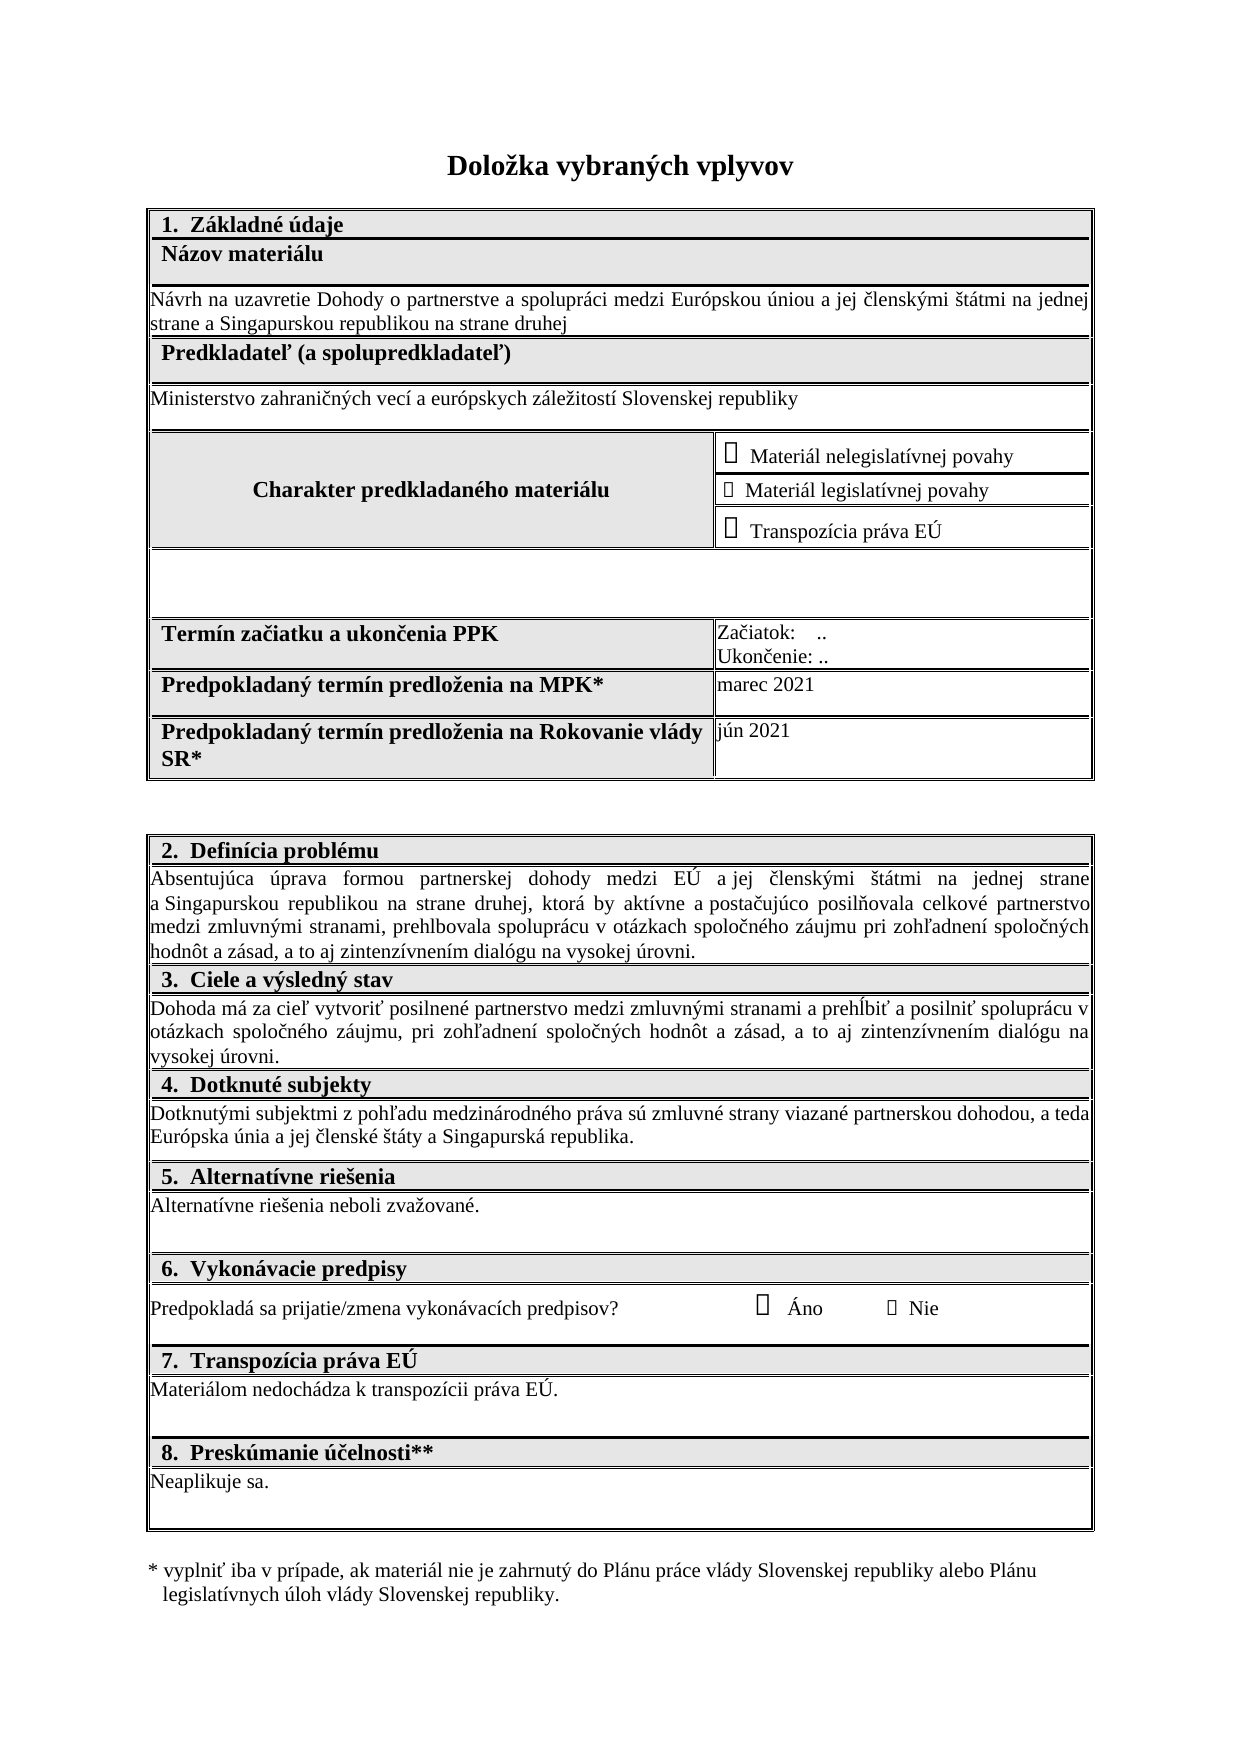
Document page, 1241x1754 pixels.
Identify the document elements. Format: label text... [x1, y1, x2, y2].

table_cell  Materiál nelegislatívnej povahy [716, 429, 1092, 472]
table_cell Začiatok: .. Ukončenie: .. [715, 617, 1093, 668]
table_cell Absentujúca úprava formou partnerskej dohody medzi EÚ a jej členskými štátmi na jednej strane a Singapurskou republikou na strane druhej, ktorá by aktívne a postačujúco posilňovala celkové partnerstvo medzi zmluvnými stranami, prehlbovala spoluprácu v otázkach spoločného záujmu pri zohľadnení spoločných hodnôt a zásad, a to aj zintenzívnením dialógu na vysokej úrovni. [150, 863, 1092, 963]
table_cell Alternatívne riešenia neboli zvažované. [150, 1189, 1092, 1252]
text * vyplniť iba v prípade, ak materiál nie je zahrnutý do Plánu práce vlády Slovenskej republiky alebo Plánu legislatívnych úloh vlády Slovenskej republiky. [148, 1558, 1093, 1606]
table_cell Neaplikuje sa. [148, 1466, 1093, 1528]
table_cell 7. Transpozícia práva EÚ [150, 1344, 1091, 1373]
table_cell jún 2021 [715, 715, 1092, 778]
table_cell 6. Vykonávacie predpisy [148, 1252, 1093, 1281]
table_cell Návrh na uzavretie Dohody o partnerstve a spolupráci medzi Európskou úniou a jej členskými štátmi na jednej strane a Singapurskou republikou na strane druhej [150, 284, 1091, 335]
table_cell Predkladateľ (a spolupredkladateľ) [150, 335, 1092, 382]
table_cell Termín začiatku a ukončenia PPK [148, 617, 714, 668]
table_cell 4. Dotknuté subjekty [148, 1068, 1093, 1097]
table_cell  Materiál legislatívnej povahy [716, 472, 1091, 504]
table_cell Ministerstvo zahraničných vecí a európskych záležitostí Slovenskej republiky [150, 382, 1092, 429]
table_cell Predpokladaný termín predloženia na Rokovanie vlády SR* [150, 715, 714, 778]
table_cell 8. Preskúmanie účelnosti** [150, 1436, 1091, 1466]
table_header 2. Definícia problému [150, 837, 1091, 863]
text Doložka vybraných vplyvov [148, 148, 1093, 181]
table_cell 3. Ciele a výsledný stav [148, 963, 1093, 992]
table_cell Dohoda má za cieľ vytvoriť posilnené partnerstvo medzi zmluvnými stranami a prehĺbiť a posilniť spoluprácu v otázkach spoločného záujmu, pri zohľadnení spoločných hodnôt a zásad, a to aj zintenzívnením dialógu na vysokej úrovni. [150, 992, 1092, 1068]
table_cell Názov materiálu [150, 237, 1091, 284]
table_cell [148, 547, 1093, 617]
table_cell Materiálom nedochádza k transpozícii práva EÚ. [150, 1374, 1092, 1436]
table_cell marec 2021 [716, 668, 1092, 715]
table_cell Dotknutými subjektmi z pohľadu medzinárodného práva sú zmluvné strany viazané partnerskou dohodou, a teda Európska únia a jej členské štáty a Singapurská republika. [150, 1097, 1092, 1160]
table_cell Predpokladá sa prijatie/zmena vykonávacích predpisov?  Áno  Nie [150, 1281, 1092, 1344]
table_cell Predpokladaný termín predloženia na MPK* [150, 668, 713, 715]
table_cell  Transpozícia práva EÚ [715, 504, 1093, 547]
table_cell Charakter predkladaného materiálu [150, 429, 713, 547]
table_cell 5. Alternatívne riešenia [148, 1160, 1093, 1189]
table_header 1. Základné údaje [150, 211, 1091, 237]
